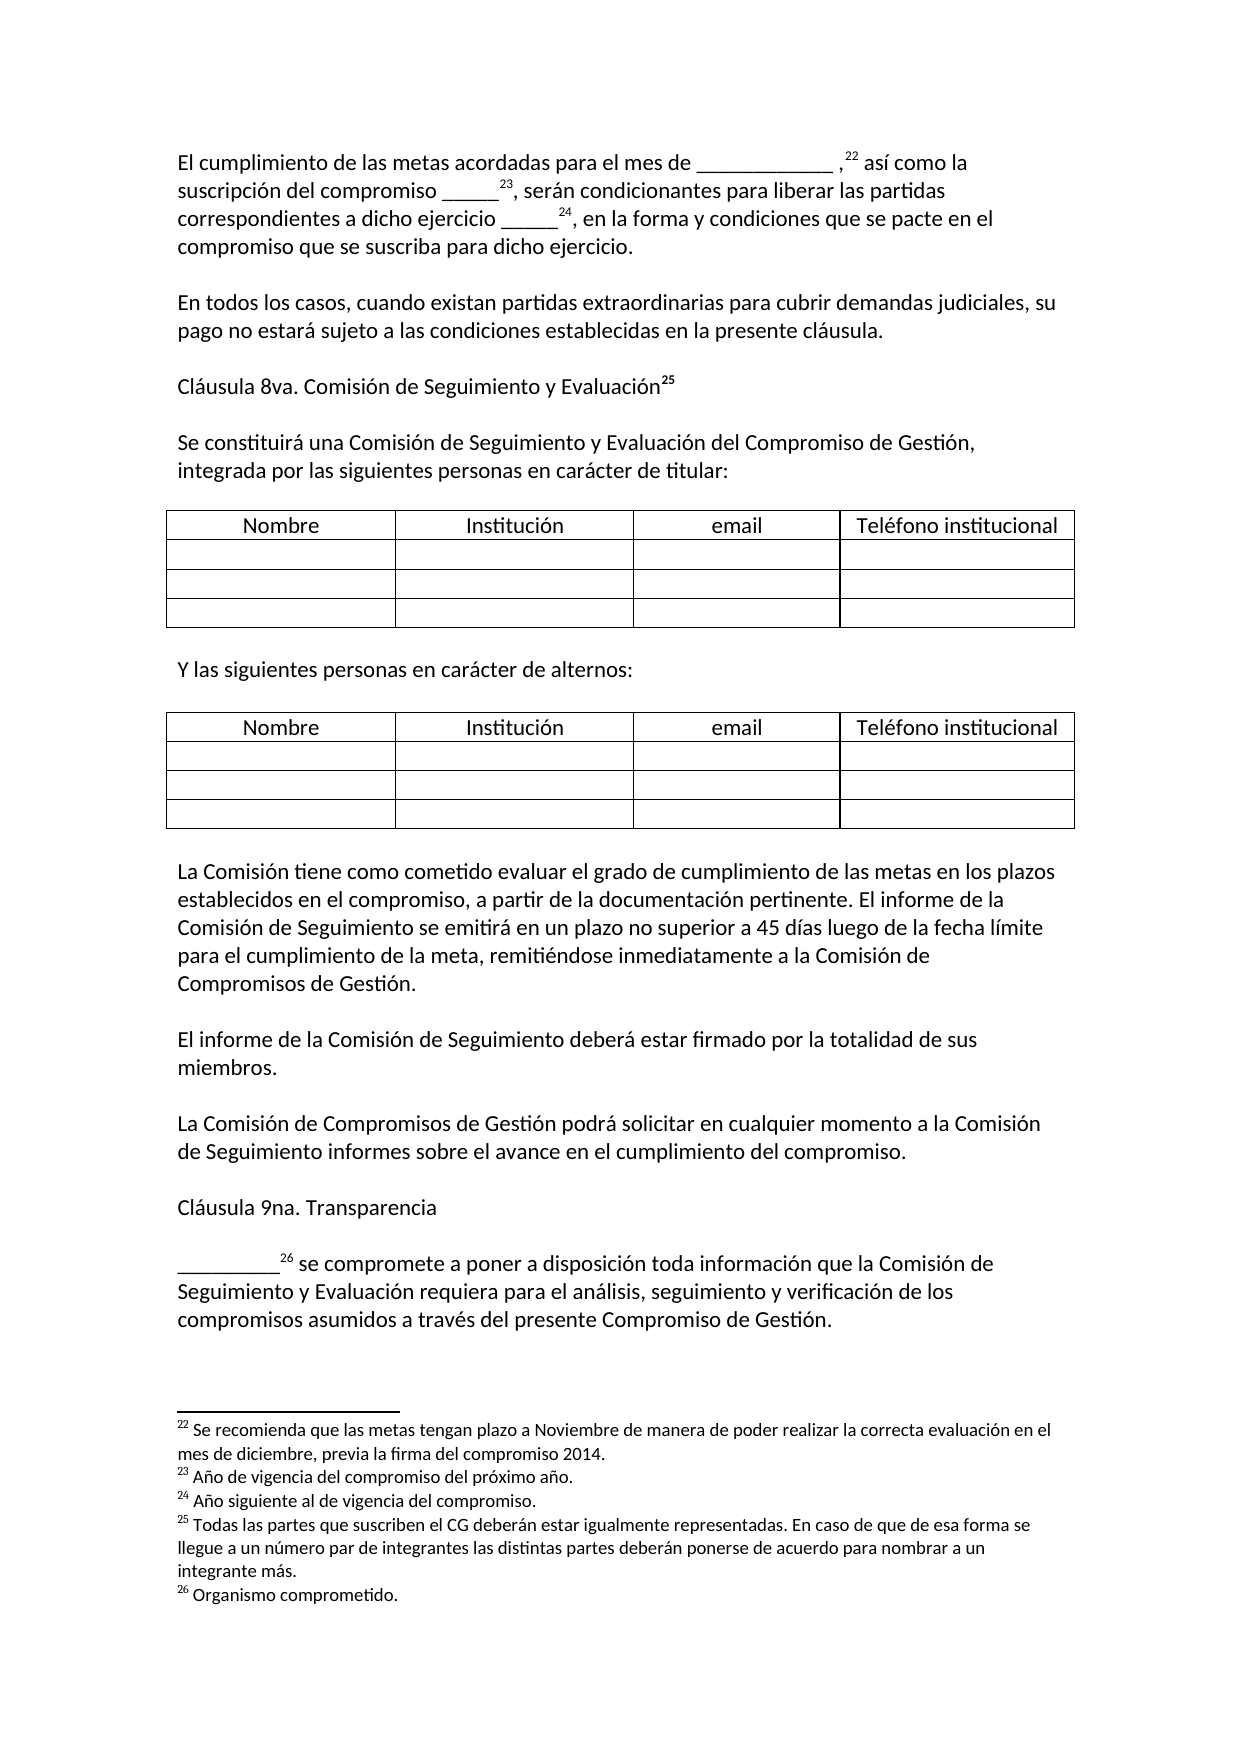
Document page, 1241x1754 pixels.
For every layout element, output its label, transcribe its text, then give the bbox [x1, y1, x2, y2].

text La Comisión de Compromisos de Gestión podrá solicitar en cualquier momento a la Comisión de Seguimiento informes sobre el avance en el cumplimiento del compromiso. [177, 1109, 1063, 1165]
table_cell [396, 771, 633, 799]
table_cell [634, 540, 839, 568]
table_cell [841, 570, 1074, 597]
table_cell [841, 800, 1074, 828]
table_cell [841, 540, 1074, 568]
table_header Nombre [167, 511, 395, 539]
text Cláusula 8va. Comisión de Seguimiento y Evaluación [177, 372, 1063, 400]
table_header Teléfono institucional [841, 713, 1074, 741]
text En todos los casos, cuando existan partidas extraordinarias para cubrir demandas judiciales, su pago no estará sujeto a las condiciones establecidas en la presente cláusula. [177, 288, 1063, 344]
table_cell [634, 800, 839, 828]
table_cell [841, 771, 1074, 799]
text Cláusula 9na. Transparencia [177, 1193, 1063, 1221]
table_cell [841, 599, 1074, 627]
text Se constituirá una Comisión de Seguimiento y Evaluación del Compromiso de Gestión, integrada por las siguientes personas en carácter de titular: [177, 428, 1063, 484]
table_cell [396, 570, 633, 597]
table_cell [634, 570, 839, 597]
table_cell [396, 540, 633, 568]
table_cell [167, 570, 395, 597]
table_cell [396, 800, 633, 828]
text _________ se compromete a poner a disposición toda información que la Comisión de Seguimiento y Evaluación requiera para el análisis, seguimiento y verificación de los compromisos asumidos a través del presente Compromiso de Gestión. [177, 1249, 1063, 1333]
text La Comisión tiene como cometido evaluar el grado de cumplimiento de las metas en los plazos establecidos en el compromiso, a partir de la documentación pertinente. El informe de la Comisión de Seguimiento se emitirá en un plazo no superior a 45 días luego de la fecha límite para el cumplimiento de la meta, remitiéndose inmediatamente a la Comisión de Compromisos de Gestión. [177, 857, 1063, 997]
text Y las siguientes personas en carácter de alternos: [177, 656, 1063, 684]
table_header email [634, 713, 839, 741]
table_cell [167, 599, 395, 627]
table_cell [167, 742, 395, 770]
table_cell [167, 800, 395, 828]
table_cell [396, 742, 633, 770]
table_cell [167, 771, 395, 799]
table_cell [634, 742, 839, 770]
table_cell [167, 540, 395, 568]
text El informe de la Comisión de Seguimiento deberá estar firmado por la totalidad de sus miembros. [177, 1025, 1063, 1081]
table_header Institución [396, 511, 633, 539]
text El cumplimiento de las metas acordadas para el mes de ____________ , así como la suscripción del compromiso _____, serán condicionantes para liberar las partidas correspondientes a dicho ejercicio _____, en la forma y condiciones que se pacte en el compromiso que se suscriba para dicho ejercicio. [177, 148, 1063, 260]
table_cell [634, 771, 839, 799]
table_header email [634, 511, 839, 539]
table_header Institución [396, 713, 633, 741]
table_cell [396, 599, 633, 627]
table_cell [634, 599, 839, 627]
table_header Teléfono institucional [841, 511, 1074, 539]
table_header Nombre [167, 713, 395, 741]
table_cell [841, 742, 1074, 770]
